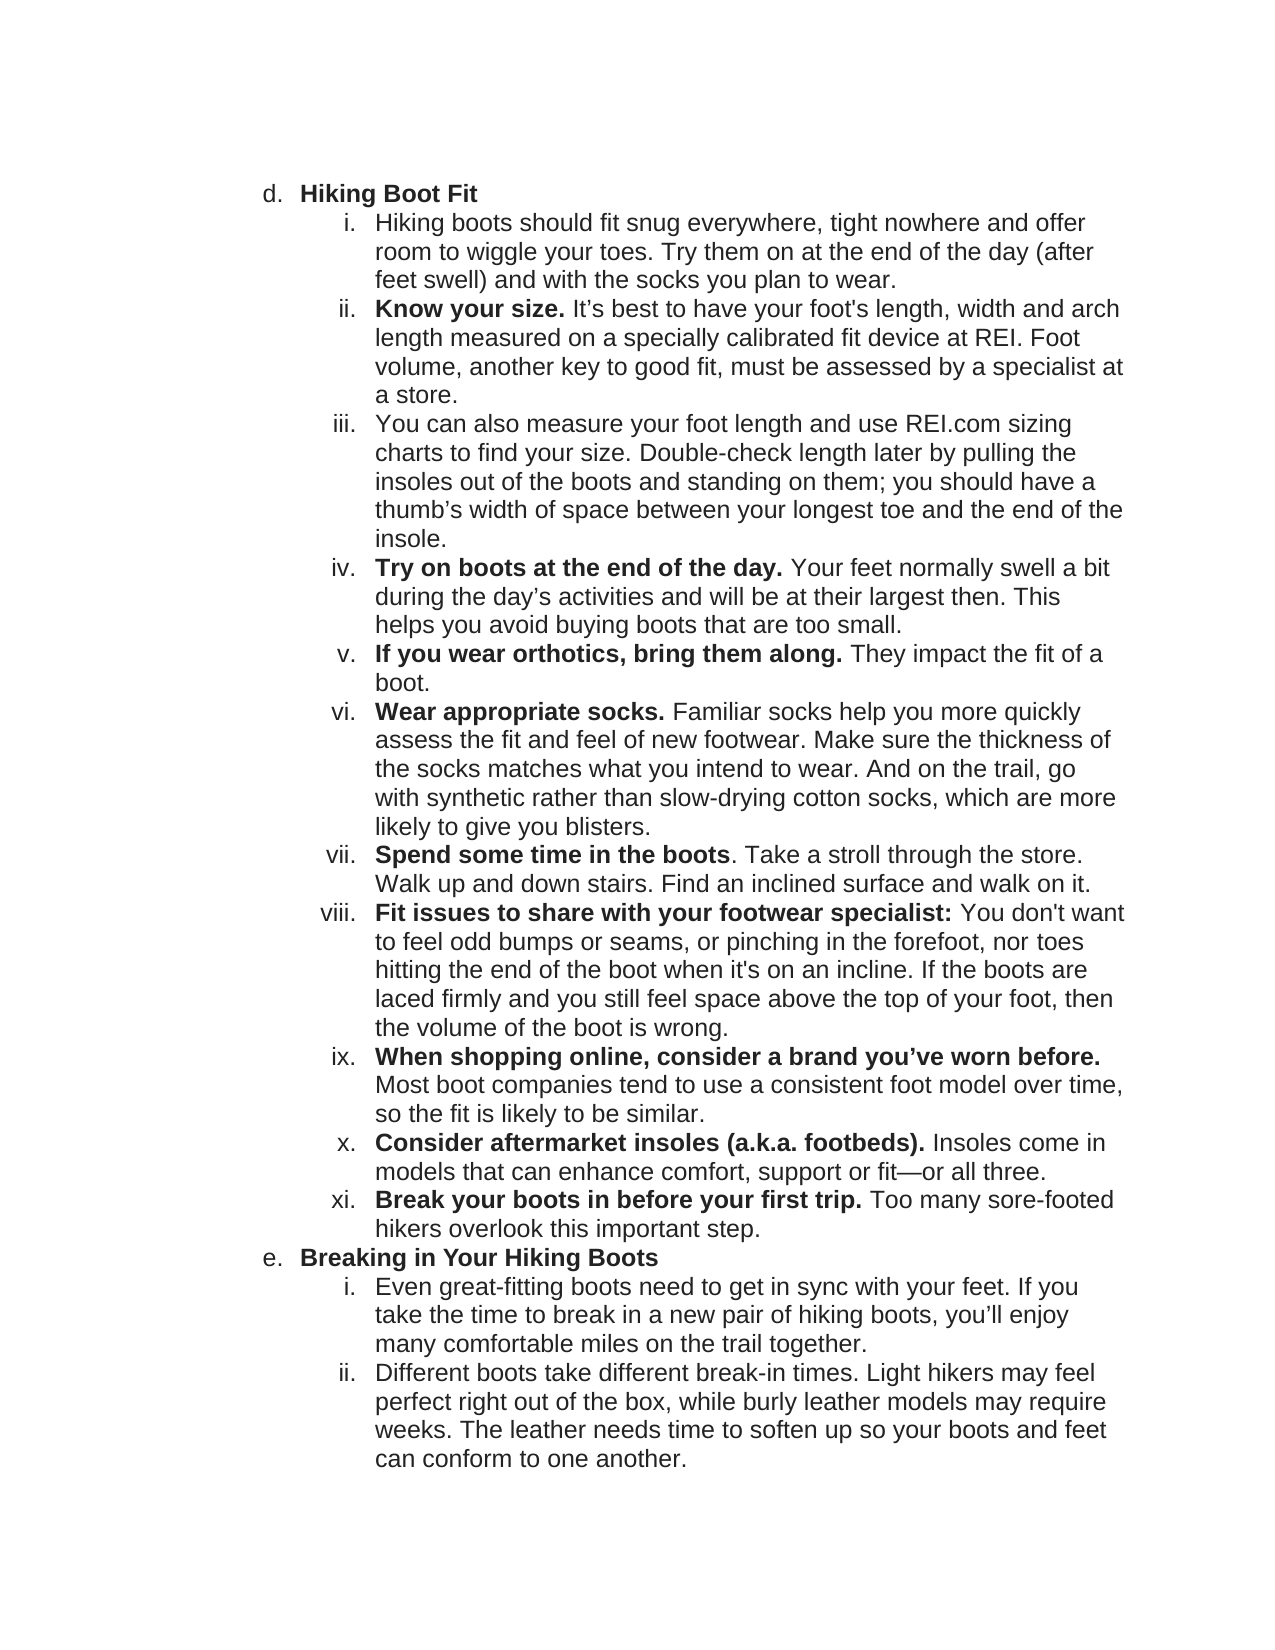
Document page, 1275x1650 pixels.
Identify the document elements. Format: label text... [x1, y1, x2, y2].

list Spend some time in the boots. Take a stroll through the store. Walk up and down stairs. Find an inclined surface and walk on it. [356, 840, 1125, 898]
list Fit issues to share with your footwear specialist: You don't want to feel odd bumps or seams, or pinching in the forefoot, nor toes hitting the end of the boot when it's on an incline. If the boots are laced firmly and you still feel space above the top of your foot, then the volume of the boot is wrong. [356, 898, 1125, 1042]
list Even great-fitting boots need to get in sync with your feet. If you take the time to break in a new pair of hiking boots, you’ll enjoy many comfortable miles on the trail together. [356, 1272, 1125, 1358]
list Breaking in Your Hiking Boots [262, 1243, 1125, 1272]
list Wear appropriate socks. Familiar socks help you more quickly assess the fit and feel of new footwear. Make sure the thickness of the socks matches what you intend to wear. And on the trail, go with synthetic rather than slow-drying cotton socks, which are more likely to give you blisters. [356, 697, 1125, 840]
list Hiking boots should fit snug everywhere, tight nowhere and offer room to wiggle your toes. Try them on at the end of the day (after feet swell) and with the socks you plan to wear. [356, 208, 1125, 294]
list If you wear orthotics, bring them along. They impact the fit of a boot. [356, 639, 1125, 697]
list Break your boots in before your first trip. Too many sore-footed hikers overlook this important step. [356, 1185, 1125, 1243]
list Know your size. It’s best to have your foot's length, width and arch length measured on a specially calibrated fit device at REI. Foot volume, another key to good fit, must be assessed by a specialist at a store. [356, 294, 1125, 409]
list Consider aftermarket insoles (a.k.a. footbeds). Insoles come in models that can enhance comfort, support or fit—or all three. [356, 1128, 1125, 1185]
list Different boots take different break-in times. Light hikers may feel perfect right out of the box, while burly leather models may require weeks. The leather needs time to soften up so your boots and feet can conform to one another. [356, 1358, 1125, 1473]
list Try on boots at the end of the day. Your feet normally swell a bit during the day’s activities and will be at their largest then. This helps you avoid buying boots that are too small. [356, 553, 1125, 639]
list You can also measure your foot length and use REI.com sizing charts to find your size. Double-check length later by pulling the insoles out of the boots and standing on them; you should have a thumb’s width of space between your longest toe and the end of the insole. [356, 409, 1125, 553]
list Hiking Boot Fit [262, 179, 1125, 208]
list When shopping online, consider a brand you’ve worn before. Most boot companies tend to use a consistent foot model over time, so the fit is likely to be similar. [356, 1042, 1125, 1128]
